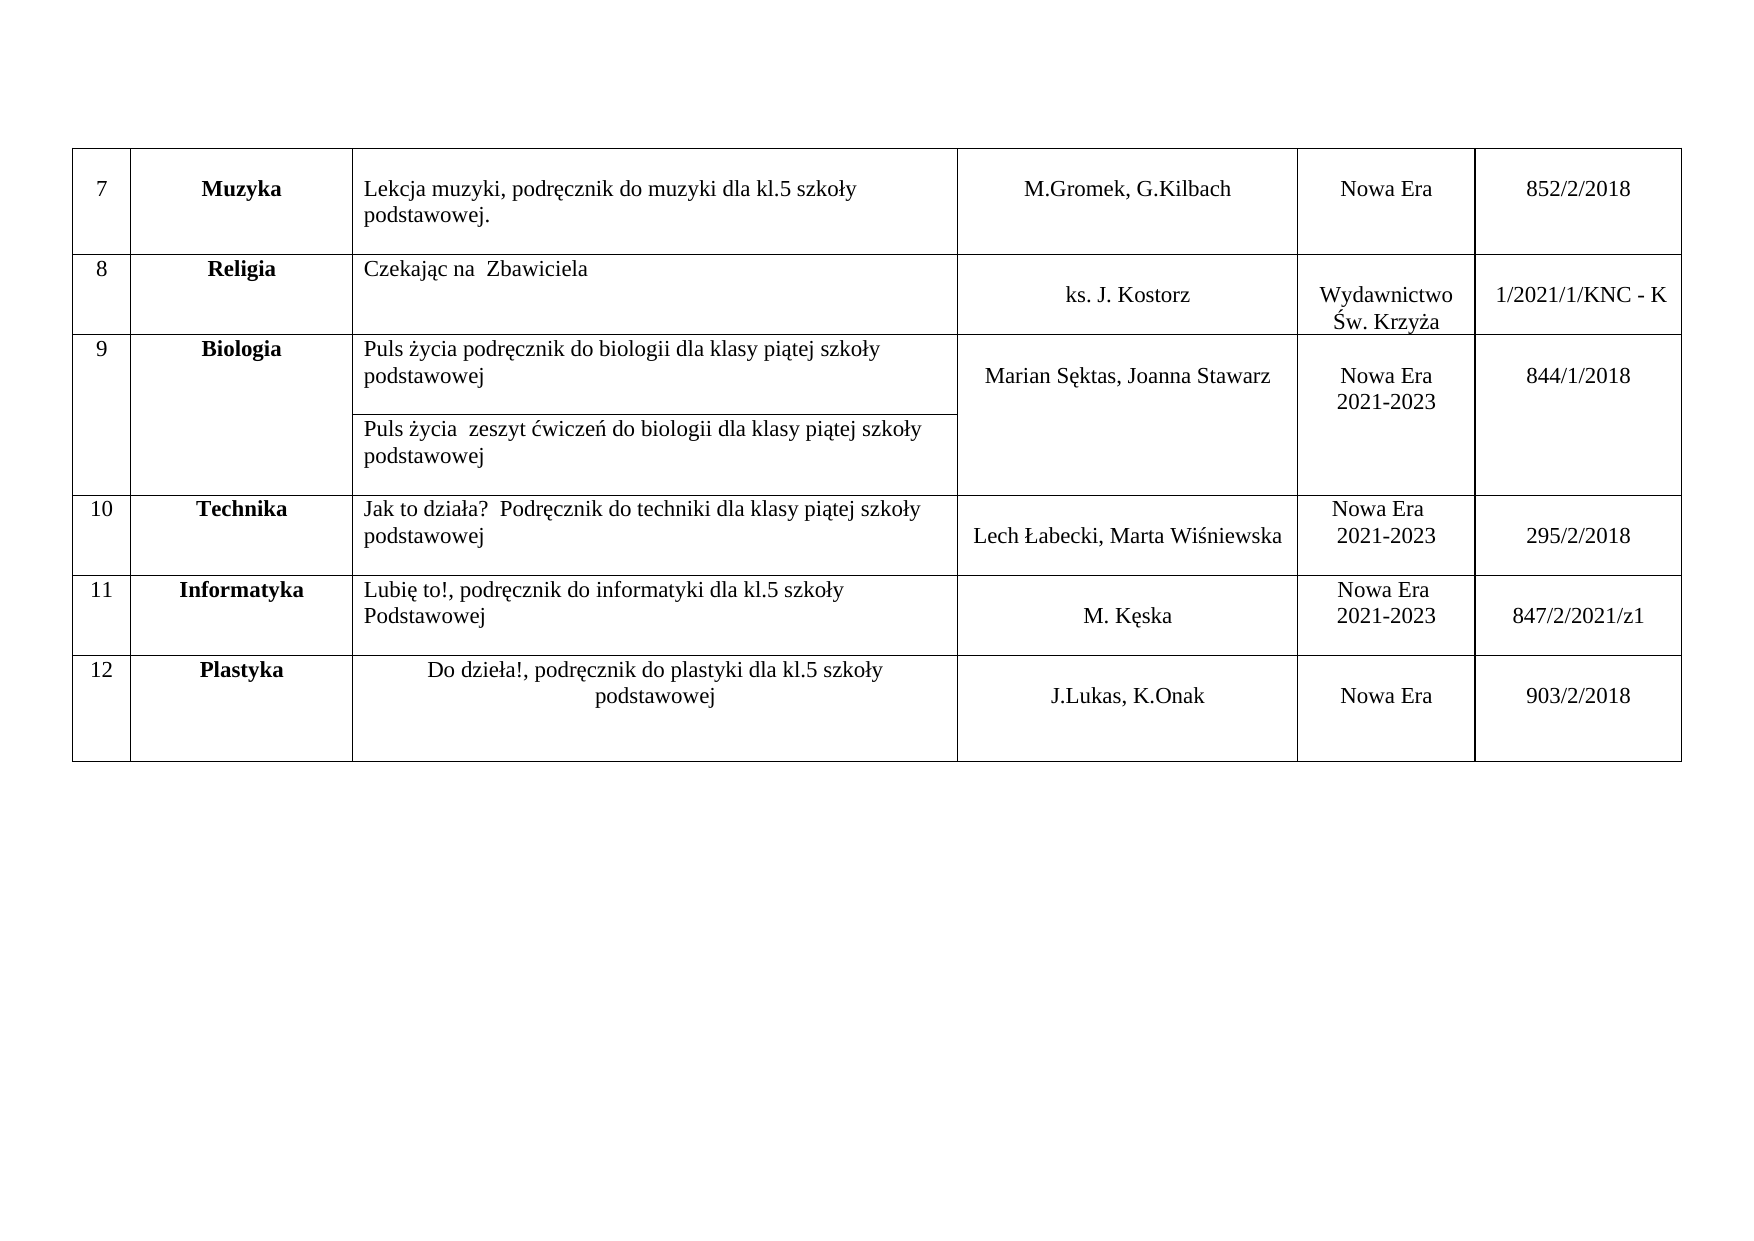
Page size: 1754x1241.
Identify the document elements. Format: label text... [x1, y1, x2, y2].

table_cell 844/1/2018 [1476, 335, 1681, 494]
table_cell 12 [73, 656, 130, 761]
table_cell Nowa Era [1298, 656, 1474, 761]
table_cell Lekcja muzyki, podręcznik do muzyki dla kl.5 szkoły podstawowej. [353, 149, 957, 254]
table_cell Marian Sęktas, Joanna Stawarz [958, 335, 1297, 494]
table_cell Lubię to!, podręcznik do informatyki dla kl.5 szkoły Podstawowej [353, 576, 957, 655]
table_cell 10 [73, 496, 130, 574]
table_cell 903/2/2018 [1476, 656, 1681, 761]
table_cell Nowa Era 2021-2023 [1298, 576, 1474, 655]
table_cell 1/2021/1/KNC - K [1476, 255, 1681, 334]
table_cell 9 [73, 335, 130, 494]
table_cell M. Kęska [958, 576, 1297, 655]
table_cell Technika [131, 496, 352, 574]
table_cell ks. J. Kostorz [958, 255, 1297, 334]
table_cell Czekając na Zbawiciela [353, 255, 957, 334]
table_cell 852/2/2018 [1476, 149, 1681, 254]
table_cell M.Gromek, G.Kilbach [958, 149, 1297, 254]
table_cell Nowa Era [1298, 149, 1474, 254]
table_cell Religia [131, 255, 352, 334]
table_cell J.Lukas, K.Onak [958, 656, 1297, 761]
table_cell Wydawnictwo Św. Krzyża [1298, 255, 1474, 334]
table_cell 11 [73, 576, 130, 655]
table_cell Lech Łabecki, Marta Wiśniewska [958, 496, 1297, 574]
table_cell Puls życia zeszyt ćwiczeń do biologii dla klasy piątej szkoły podstawowej [353, 415, 957, 494]
table_cell 8 [73, 255, 130, 334]
table_cell Nowa Era 2021-2023 [1298, 335, 1474, 494]
table_cell Biologia [131, 335, 352, 494]
table_cell Nowa Era 2021-2023 [1298, 496, 1474, 574]
table_cell Jak to działa? Podręcznik do techniki dla klasy piątej szkoły podstawowej [353, 496, 957, 574]
table_cell 847/2/2021/z1 [1476, 576, 1681, 655]
table_cell Puls życia podręcznik do biologii dla klasy piątej szkoły podstawowej [353, 335, 957, 414]
table_cell 7 [73, 149, 130, 254]
table_cell Informatyka [131, 576, 352, 655]
table_cell Plastyka [131, 656, 352, 761]
table_cell Muzyka [131, 149, 352, 254]
table_cell 295/2/2018 [1476, 496, 1681, 574]
table_cell Do dzieła!, podręcznik do plastyki dla kl.5 szkoły podstawowej [353, 656, 957, 761]
